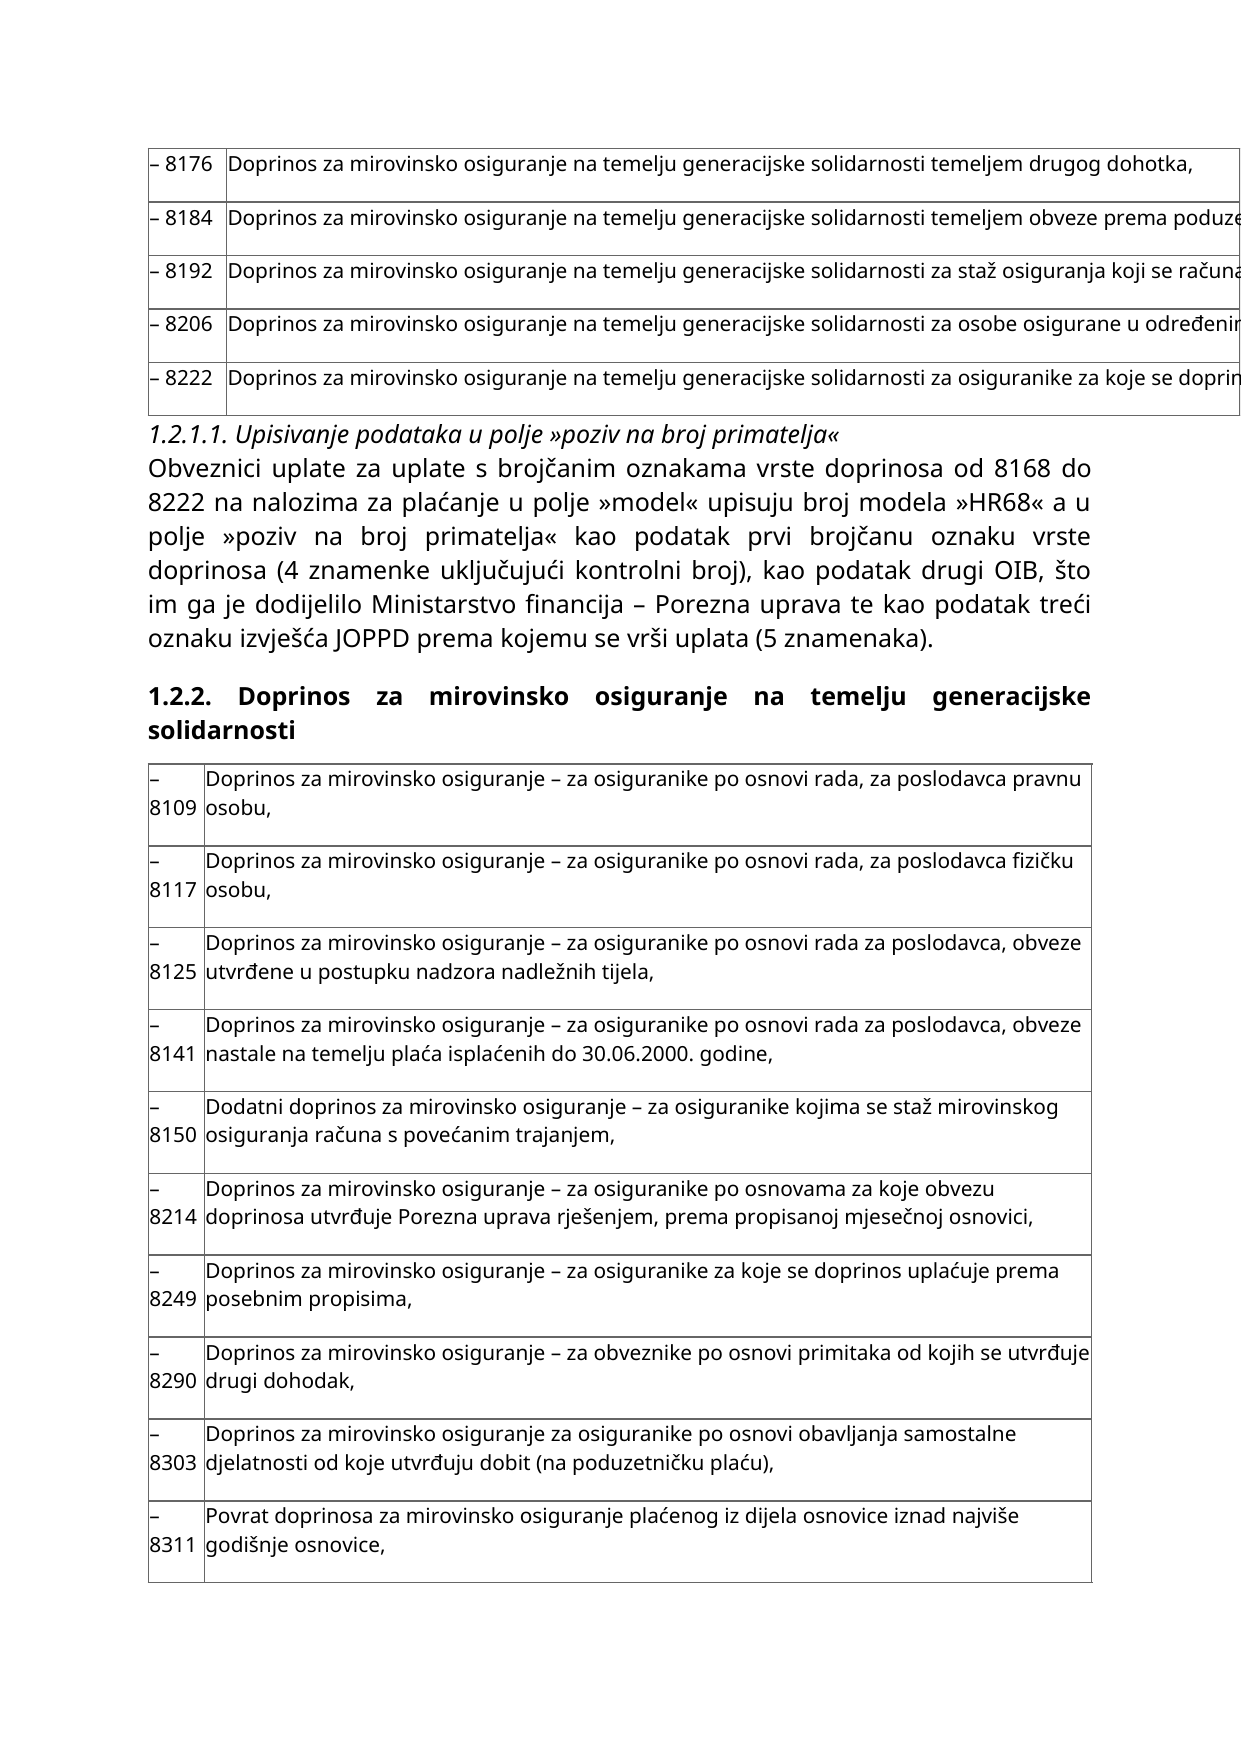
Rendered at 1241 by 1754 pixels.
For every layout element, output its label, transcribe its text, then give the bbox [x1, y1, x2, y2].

table_cell Doprinos za mirovinsko osiguranje – za obveznike po osnovi primitaka od kojih se utvrđuje drugi dohodak, [205, 1338, 1091, 1418]
table_cell – 8150 [149, 1092, 204, 1172]
table_header – 8109 [149, 765, 204, 845]
table_header Doprinos za mirovinsko osiguranje – za osiguranike po osnovi rada, za poslodavca pravnu osobu, [205, 765, 1091, 845]
table_cell Doprinos za mirovinsko osiguranje za osiguranike po osnovi obavljanja samostalne djelatnosti od koje utvrđuju dobit (na poduzetničku plaću), [205, 1420, 1091, 1500]
table_cell Doprinos za mirovinsko osiguranje na temelju generacijske solidarnosti temeljem drugog dohotka, [227, 149, 1239, 201]
table_cell – 8184 [149, 203, 226, 254]
table_cell Doprinos za mirovinsko osiguranje – za osiguranike po osnovi rada, za poslodavca fizičku osobu, [205, 847, 1091, 927]
table_cell – 8222 [149, 363, 226, 415]
table_cell Dodatni doprinos za mirovinsko osiguranje – za osiguranike kojima se staž mirovinskog osiguranja računa s povećanim trajanjem, [205, 1092, 1091, 1172]
table_cell – 8206 [149, 310, 226, 361]
table_cell Doprinos za mirovinsko osiguranje na temelju generacijske solidarnosti za staž osiguranja koji se računa s povećanim trajanjem, [227, 256, 1239, 308]
table_cell – 8214 [149, 1174, 204, 1254]
table_cell – 8249 [149, 1256, 204, 1336]
text 1.2.1.1. Upisivanje podataka u polje »poziv na broj primatelja« [148, 416, 1093, 450]
table_cell Doprinos za mirovinsko osiguranje na temelju generacijske solidarnosti za osobe osigurane u određenim okolnostima i [227, 310, 1239, 361]
table_cell Doprinos za mirovinsko osiguranje – za osiguranike za koje se doprinos uplaćuje prema posebnim propisima, [205, 1256, 1091, 1336]
table_cell Povrat doprinosa za mirovinsko osiguranje plaćenog iz dijela osnovice iznad najviše godišnje osnovice, [205, 1502, 1091, 1582]
table_cell – 8192 [149, 256, 226, 308]
table_cell Doprinos za mirovinsko osiguranje – za osiguranike po osnovi rada za poslodavca, obveze nastale na temelju plaća isplaćenih do 30.06.2000. godine, [205, 1010, 1091, 1091]
table_cell – 8303 [149, 1420, 204, 1500]
table_cell Doprinos za mirovinsko osiguranje – za osiguranike po osnovi rada za poslodavca, obveze utvrđene u postupku nadzora nadležnih tijela, [205, 928, 1091, 1009]
table_cell Doprinos za mirovinsko osiguranje – za osiguranike po osnovama za koje obvezu doprinosa utvrđuje Porezna uprava rješenjem, prema propisanoj mjesečnoj osnovici, [205, 1174, 1091, 1254]
table_cell – 8290 [149, 1338, 204, 1418]
table_cell – 8117 [149, 847, 204, 927]
table_cell – 8141 [149, 1010, 204, 1091]
table_cell – 8311 [149, 1502, 204, 1582]
text 1.2.2. Doprinos za mirovinsko osiguranje na temelju generacijske solidarnosti [148, 678, 1093, 746]
table_cell – 8176 [149, 149, 226, 201]
text Obveznici uplate za uplate s brojčanim oznakama vrste doprinosa od 8168 do 8222 na nalozima za plaćanje u polje »model« upisuju broj modela »HR68« a u polje »poziv na broj primatelja« kao podatak prvi brojčanu oznaku vrste doprinosa (4 znamenke uključujući kontrolni broj), kao podatak drugi OIB, što im ga je dodijelilo Ministarstvo financija – Porezna uprava te kao podatak treći oznaku izvješća JOPPD prema kojemu se vrši uplata (5 znamenaka). [148, 450, 1093, 655]
table_cell – 8125 [149, 928, 204, 1009]
table_cell Doprinos za mirovinsko osiguranje na temelju generacijske solidarnosti za osiguranike za koje se doprinos uplaćuje prema posebnim propisima. [227, 363, 1239, 415]
table_cell Doprinos za mirovinsko osiguranje na temelju generacijske solidarnosti temeljem obveze prema poduzetničkoj plaći, [227, 203, 1239, 254]
